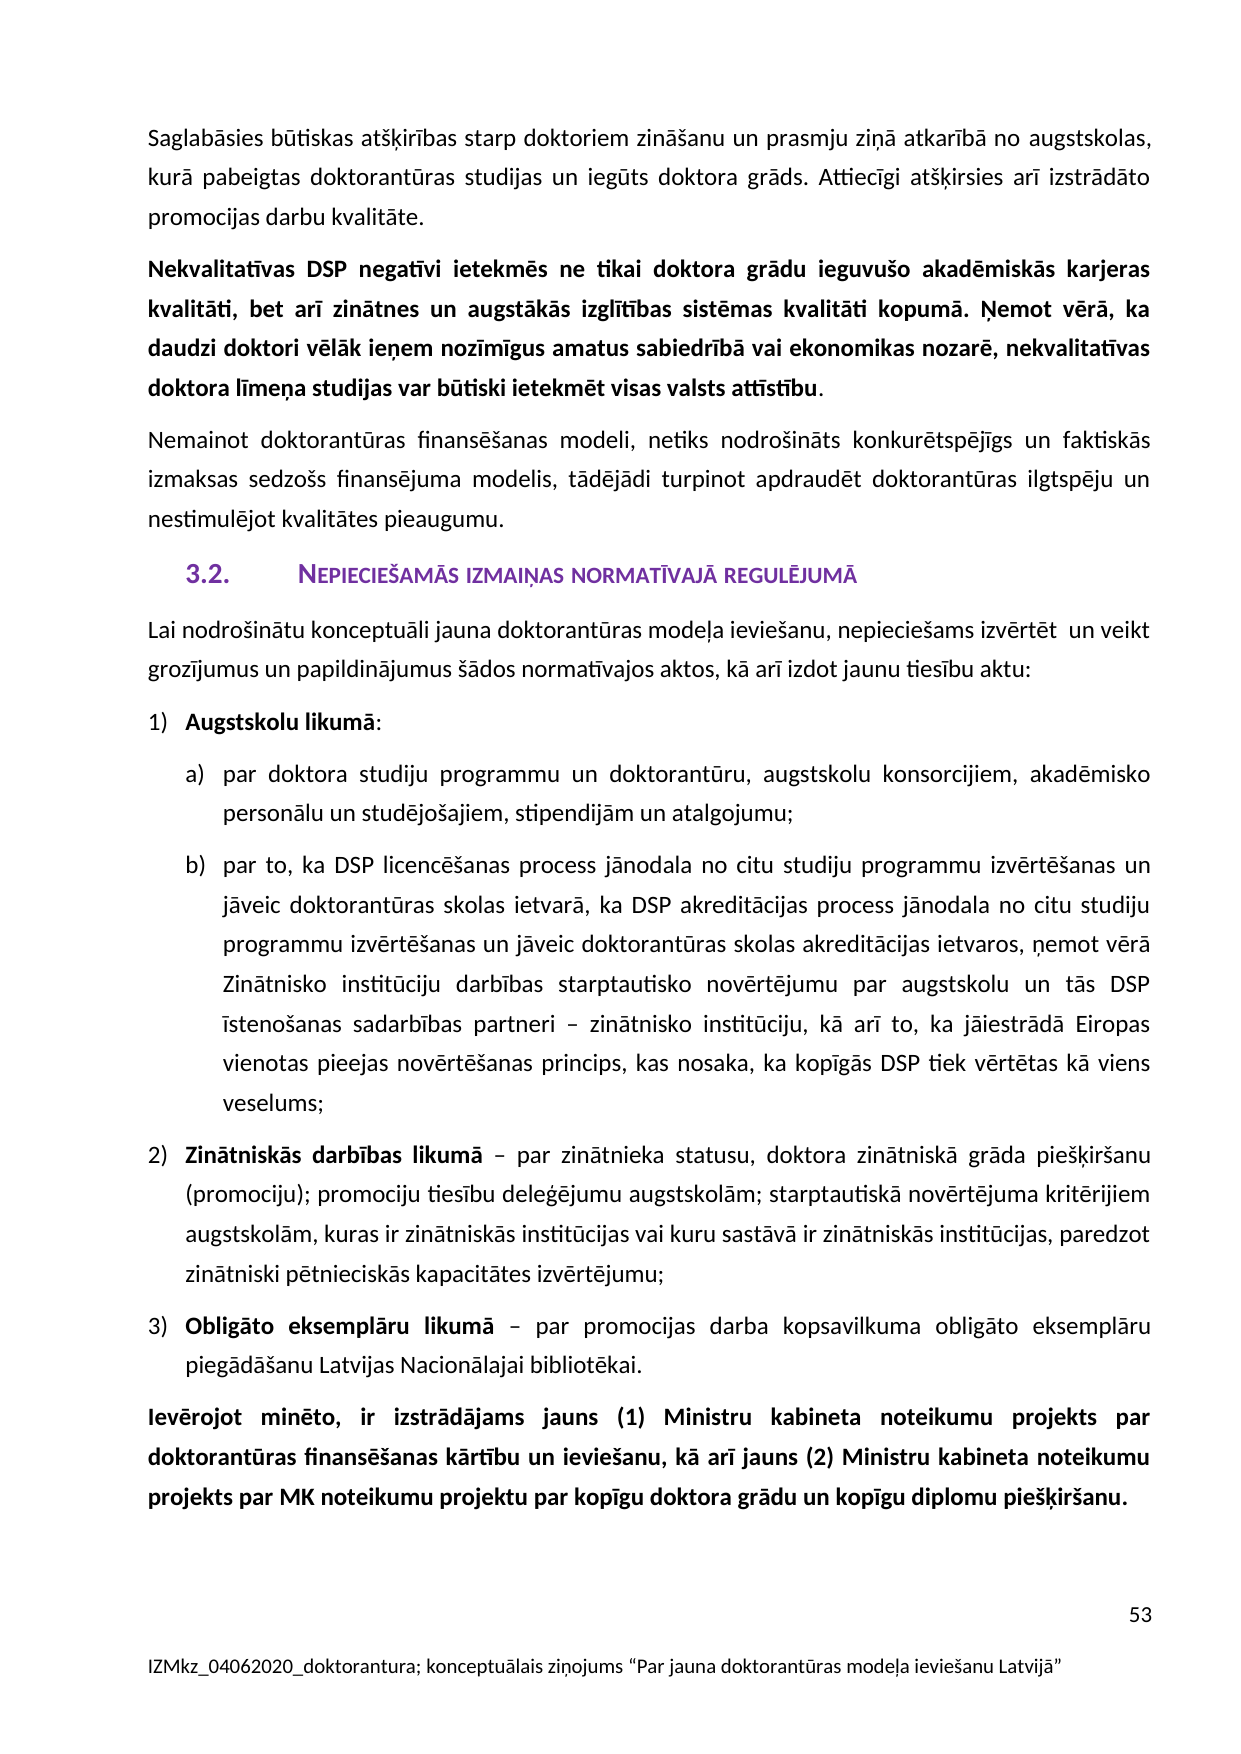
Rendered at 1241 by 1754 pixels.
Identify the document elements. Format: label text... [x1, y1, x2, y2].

list par doktora studiju programmu un doktorantūru, augstskolu konsorcijiem, akadēmisko personālu un studējošajiem, stipendijām un atalgojumu; [185, 758, 1152, 828]
list par to, ka DSP licencēšanas process jānodala no citu studiju programmu izvērtēšanas un jāveic doktorantūras skolas ietvarā, ka DSP akreditācijas process jānodala no citu studiju programmu izvērtēšanas un jāveic doktorantūras skolas akreditācijas ietvaros, ņemot vērā Zinātnisko institūciju darbības starptautisko novērtējumu par augstskolu un tās DSP īstenošanas sadarbības partneri – zinātnisko institūciju, kā arī to, ka jāiestrādā Eiropas vienotas pieejas novērtēšanas princips, kas nosaka, ka kopīgās DSP tiek vērtētas kā viens veselums; [185, 849, 1152, 1117]
text Nemainot doktorantūras finansēšanas modeli, netiks nodrošināts konkurētspējīgs un faktiskās izmaksas sedzošs finansējuma modelis, tādējādi turpinot apdraudēt doktorantūras ilgtspēju un nestimulējot kvalitātes pieaugumu. [148, 424, 1152, 534]
text Lai nodrošinātu konceptuāli jauna doktorantūras modeļa ieviešanu, nepieciešams izvērtēt un veikt grozījumus un papildinājumus šādos normatīvajos aktos, kā arī izdot jaunu tiesību aktu: [148, 614, 1152, 684]
text Saglabāsies būtiskas atšķirības starp doktoriem zināšanu un prasmju ziņā atkarībā no augstskolas, kurā pabeigtas doktorantūras studijas un iegūts doktora grāds. Attiecīgi atšķirsies arī izstrādāto promocijas darbu kvalitāte. [148, 122, 1152, 232]
list Nepieciešamās izmaiņas normatīvajā regulējumā [185, 555, 1152, 591]
list Augstskolu likumā: [148, 706, 1152, 736]
list Zinātniskās darbības likumā – par zinātnieka statusu, doktora zinātniskā grāda piešķiršanu (promociju); promociju tiesību deleģējumu augstskolām; starptautiskā novērtējuma kritērijiem augstskolām, kuras ir zinātniskās institūcijas vai kuru sastāvā ir zinātniskās institūcijas, paredzot zinātniski pētnieciskās kapacitātes izvērtējumu; [148, 1139, 1152, 1288]
list Obligāto eksemplāru likumā – par promocijas darba kopsavilkuma obligāto eksemplāru piegādāšanu Latvijas Nacionālajai bibliotēkai. [148, 1310, 1152, 1380]
text Ievērojot minēto, ir izstrādājams jauns (1) Ministru kabineta noteikumu projekts par doktorantūras finansēšanas kārtību un ieviešanu, kā arī jauns (2) Ministru kabineta noteikumu projekts par MK noteikumu projektu par kopīgu doktora grādu un kopīgu diplomu piešķiršanu. [148, 1402, 1152, 1511]
text Nekvalitatīvas DSP negatīvi ietekmēs ne tikai doktora grādu ieguvušo akadēmiskās karjeras kvalitāti, bet arī zinātnes un augstākās izglītības sistēmas kvalitāti kopumā. Ņemot vērā, ka daudzi doktori vēlāk ieņem nozīmīgus amatus sabiedrībā vai ekonomikas nozarē, nekvalitatīvas doktora līmeņa studijas var būtiski ietekmēt visas valsts attīstību. [148, 253, 1152, 402]
